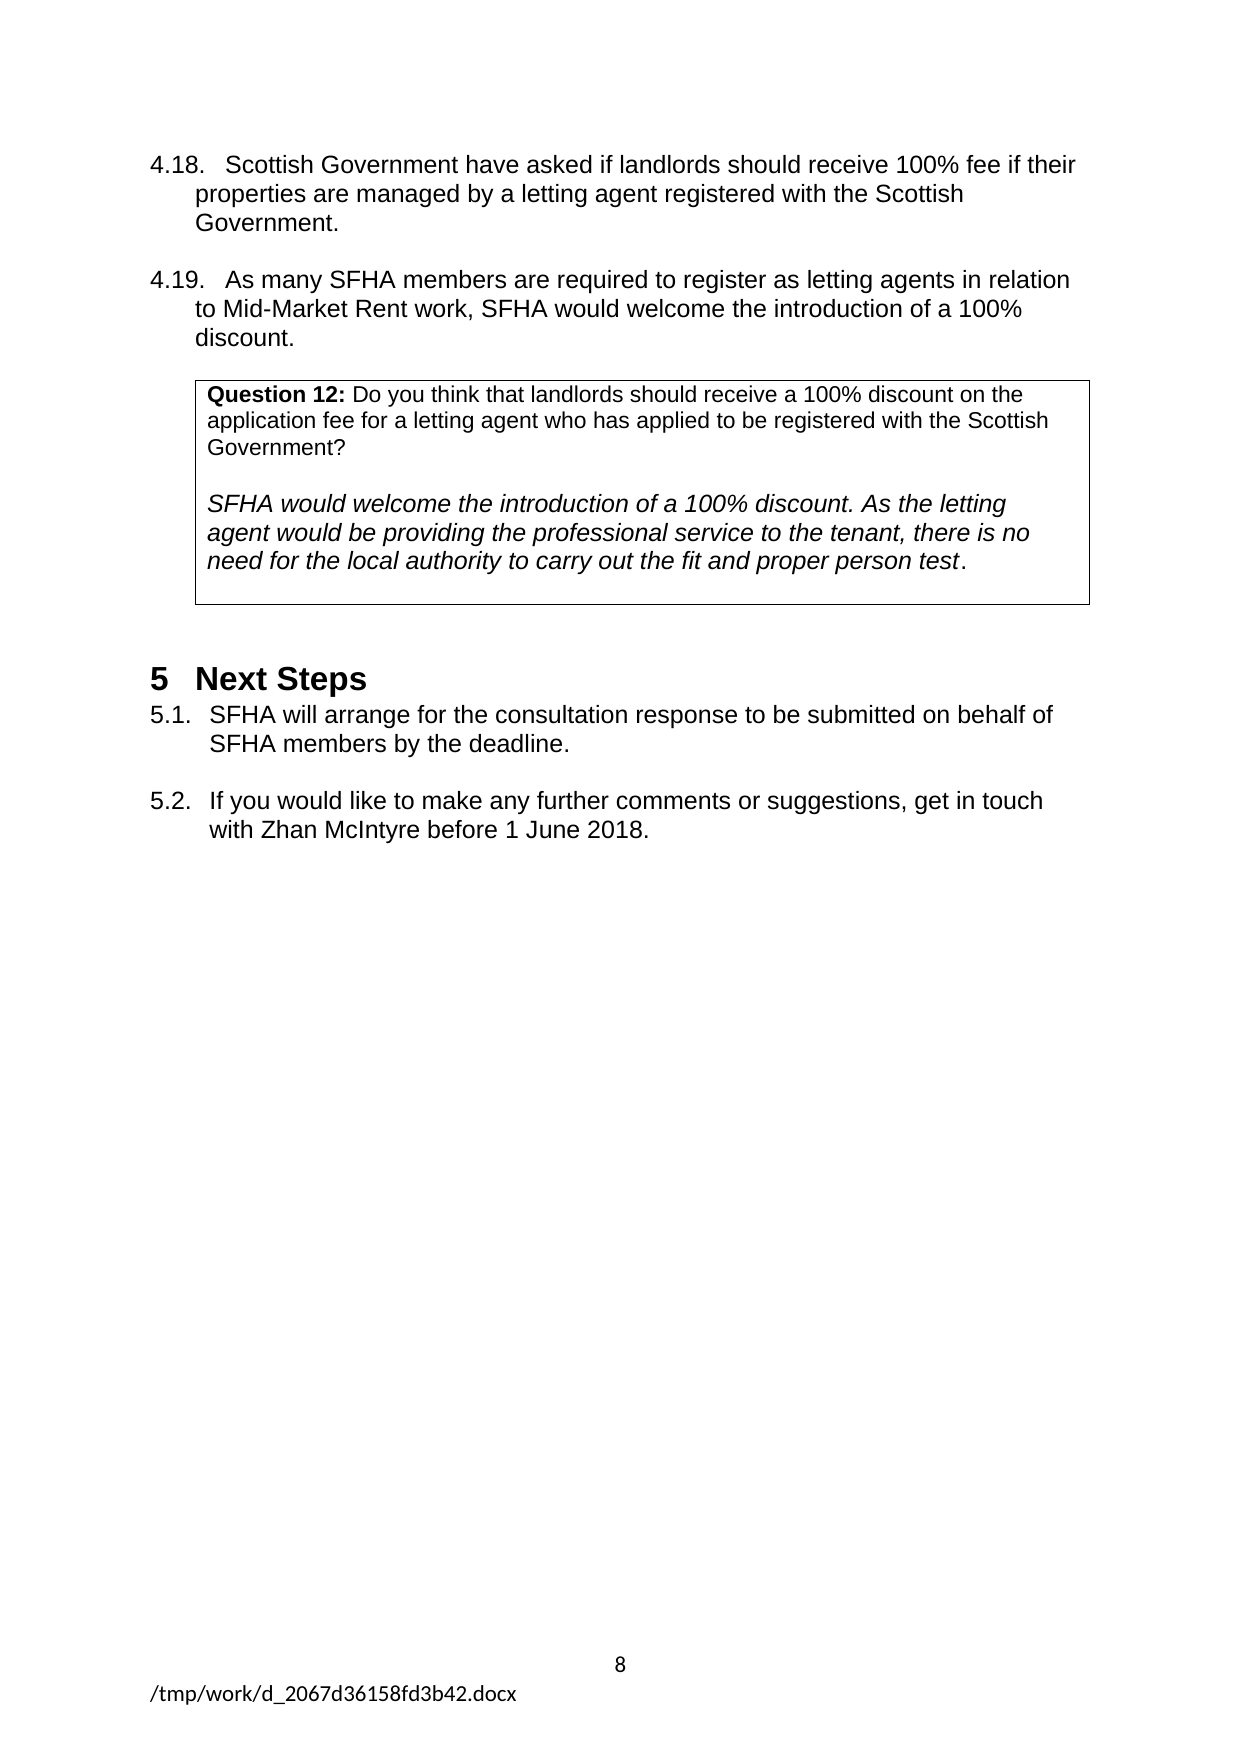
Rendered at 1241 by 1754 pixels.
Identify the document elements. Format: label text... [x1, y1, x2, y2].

list Scottish Government have asked if landlords should receive 100% fee if their properties are managed by a letting agent registered with the Scottish Government. [150, 150, 1090, 236]
list If you would like to make any further comments or suggestions, get in touch with Zhan McIntyre before 1 June 2018. [150, 786, 1090, 844]
list SFHA will arrange for the consultation response to be submitted on behalf of SFHA members by the deadline. [150, 700, 1090, 758]
list As many SFHA members are required to register as letting agents in relation to Mid-Market Rent work, SFHA would welcome the introduction of a 100% discount. [150, 265, 1090, 351]
table_header Question 12: Do you think that landlords should receive a 100% discount on the application fee for a letting agent who has applied to be registered with the Scottish Government? SFHA would welcome the introduction of a 100% discount. As the letting agent would be providing the professional service to the tenant, there is no need for the local authority to carry out the fit and proper person test. [196, 381, 1089, 604]
subtitle Next Steps [150, 659, 1090, 697]
